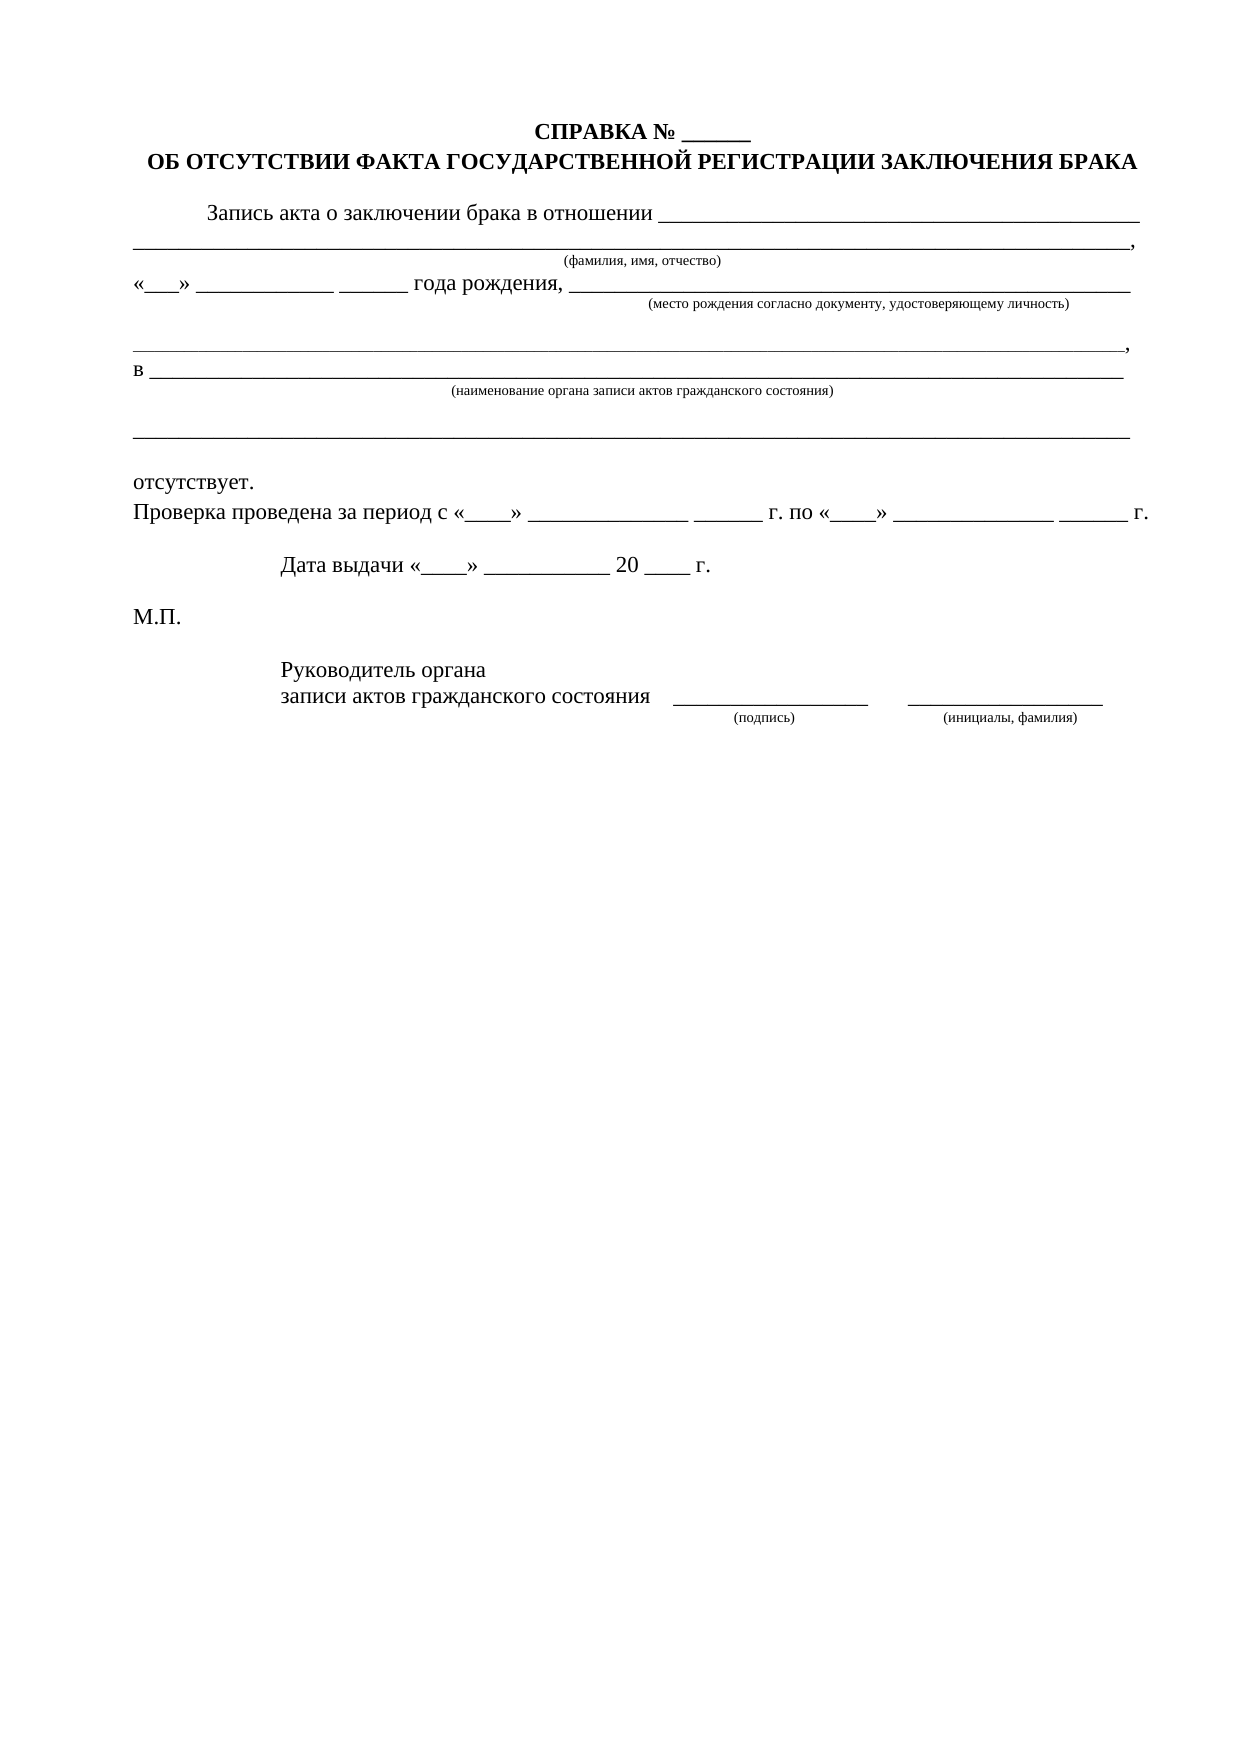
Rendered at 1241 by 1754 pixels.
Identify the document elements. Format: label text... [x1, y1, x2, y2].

text ОБ ОТСУТСТВИИ ФАКТА ГОСУДАРСТВЕННОЙ РЕГИСТРАЦИИ ЗАКЛЮЧЕНИЯ БРАКА [133, 148, 1152, 175]
text Запись акта о заключении брака в отношении __________________________________________ [133, 199, 1152, 226]
text Руководитель органа [133, 656, 1152, 682]
text (подпись) (инициалы, фамилия) [133, 709, 1152, 726]
text отсутствует. [133, 468, 1152, 494]
text СПРАВКА № ______ [133, 118, 1152, 144]
text _______________________________________________________________________________________ [133, 415, 1152, 441]
text Проверка проведена за период с «____» ______________ ______ г. по «____» ______________ ______ г. [133, 498, 1152, 524]
text (наименование органа записи актов гражданского состояния) [133, 381, 1152, 398]
text Дата выдачи «____» ___________ 20 ____ г. [133, 551, 1152, 577]
text М.П. [133, 603, 1152, 630]
text «___» ____________ ______ года рождения, _________________________________________________ [133, 269, 1152, 295]
text ________________________________________________________________________________________________________________________________________, [133, 329, 1152, 355]
text в _____________________________________________________________________________________ [133, 355, 1152, 381]
text (фамилия, имя, отчество) [133, 252, 1152, 269]
text записи актов гражданского состояния _________________ _________________ [133, 682, 1152, 709]
text (место рождения согласно документу, удостоверяющему личность) [133, 295, 1152, 312]
text _______________________________________________________________________________________, [133, 226, 1152, 252]
